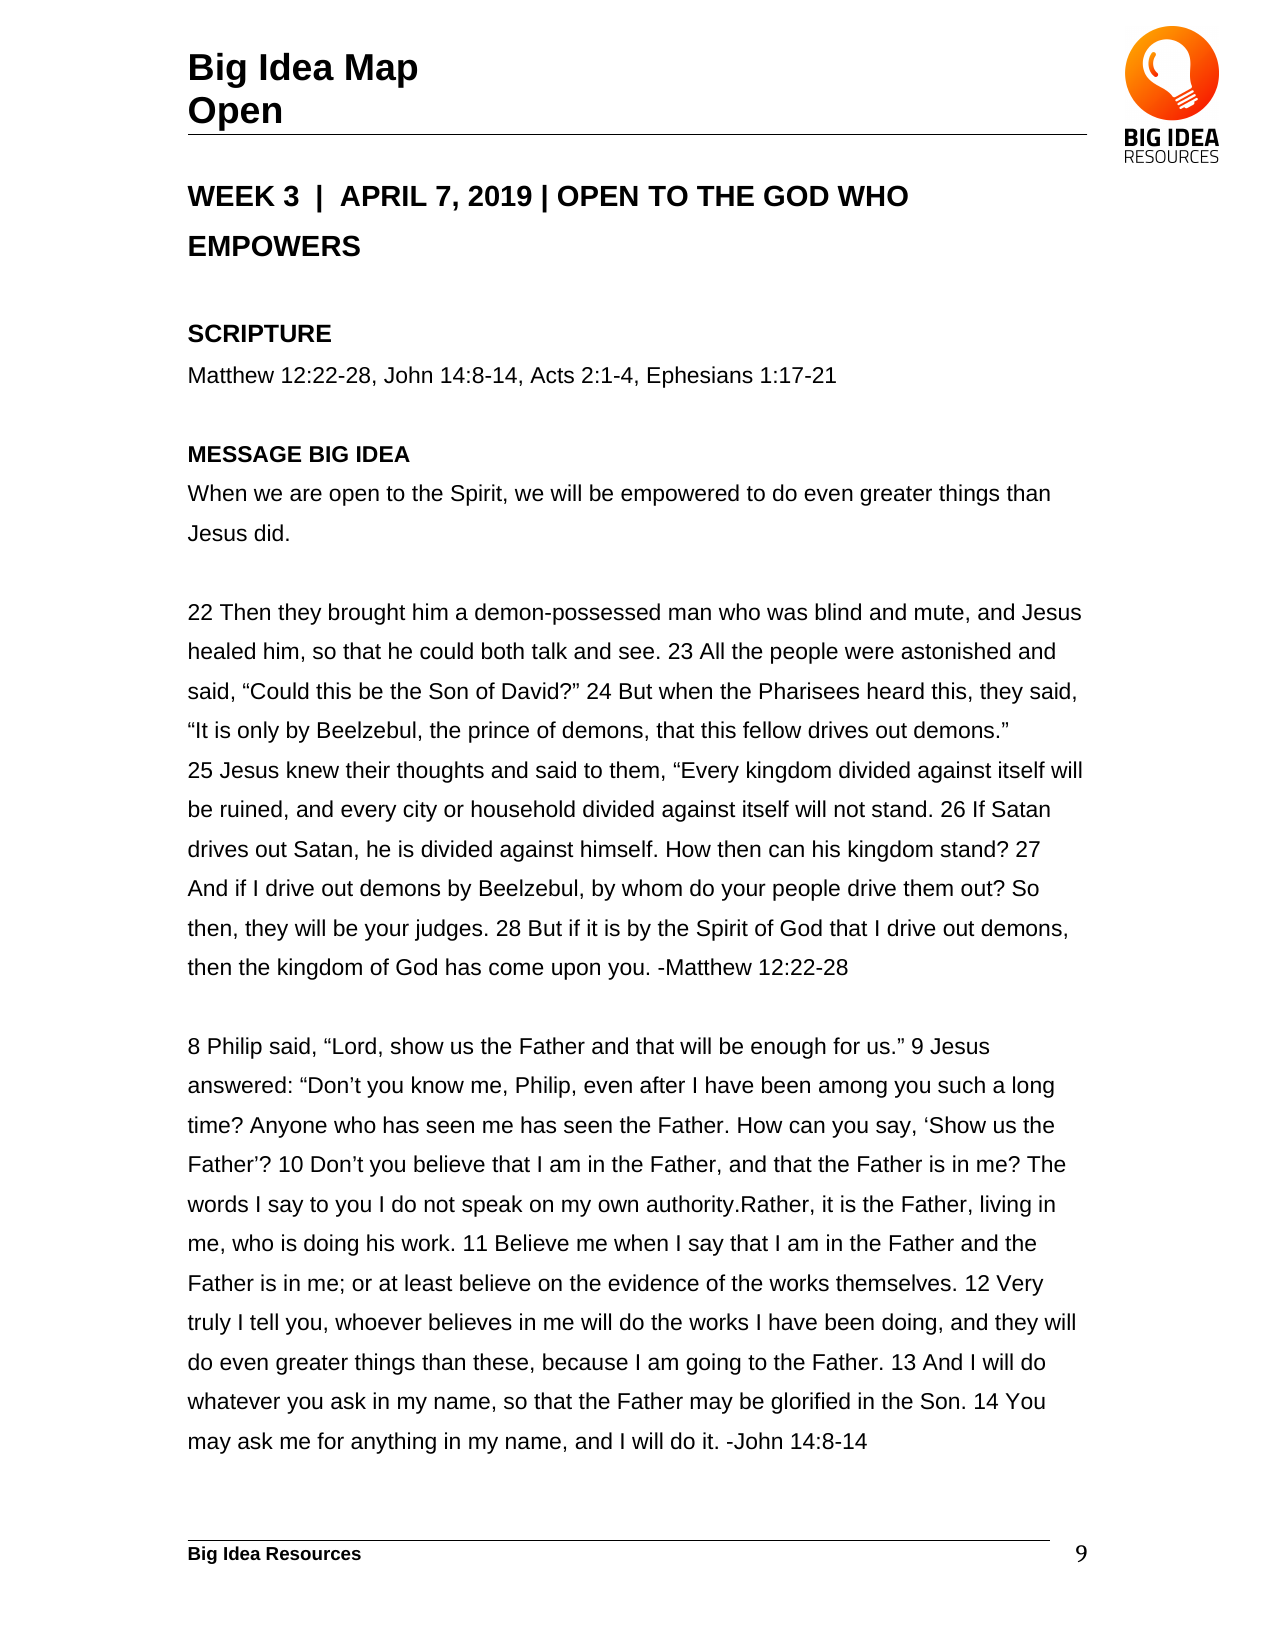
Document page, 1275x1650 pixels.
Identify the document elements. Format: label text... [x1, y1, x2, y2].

text 8 Philip said, “Lord, show us the Father and that will be enough for us.” 9 Jesus answered: “Don’t you know me, Philip, even after I have been among you such a long time? Anyone who has seen me has seen the Father. How can you say, ‘Show us the Father’? 10 Don’t you believe that I am in the Father, and that the Father is in me? The words I say to you I do not speak on my own authority.Rather, it is the Father, living in me, who is doing his work. 11 Believe me when I say that I am in the Father and the Father is in me; or at least believe on the evidence of the works themselves. 12 Very truly I tell you, whoever believes in me will do the works I have been doing, and they will do even greater things than these, because I am going to the Father. 13 And I will do whatever you ask in my name, so that the Father may be glorified in the Son. 14 You may ask me for anything in my name, and I will do it. -John 14:8-14 [187, 1033, 1087, 1454]
text 22 Then they brought him a demon-possessed man who was blind and mute, and Jesus healed him, so that he could both talk and see. 23 All the people were astonished and said, “Could this be the Son of David?” 24 But when the Pharisees heard this, they said, “It is only by Beelzebul, the prince of demons, that this fellow drives out demons.” [187, 599, 1087, 743]
text Scripture [187, 319, 1087, 347]
text 25 Jesus knew their thoughts and said to them, “Every kingdom divided against itself will be ruined, and every city or household divided against itself will not stand. 26 If Satan drives out Satan, he is divided against himself. How then can his kingdom stand? 27 And if I drive out demons by Beelzebul, by whom do your people drive them out? So then, they will be your judges. 28 But if it is by the Spirit of God that I drive out demons, then the kingdom of God has come upon you. -Matthew 12:22-28 [187, 757, 1087, 980]
picture [1125, 26, 1219, 163]
text Week 3 | April 7, 2019 | Open to the God Who Empowers [187, 179, 1087, 262]
text Matthew 12:22-28, John 14:8-14, Acts 2:1-4, Ephesians 1:17-21 [187, 362, 1087, 388]
text When we are open to the Spirit, we will be empowered to do even greater things than Jesus did. [187, 480, 1087, 546]
text Message Big Idea [187, 441, 1087, 467]
